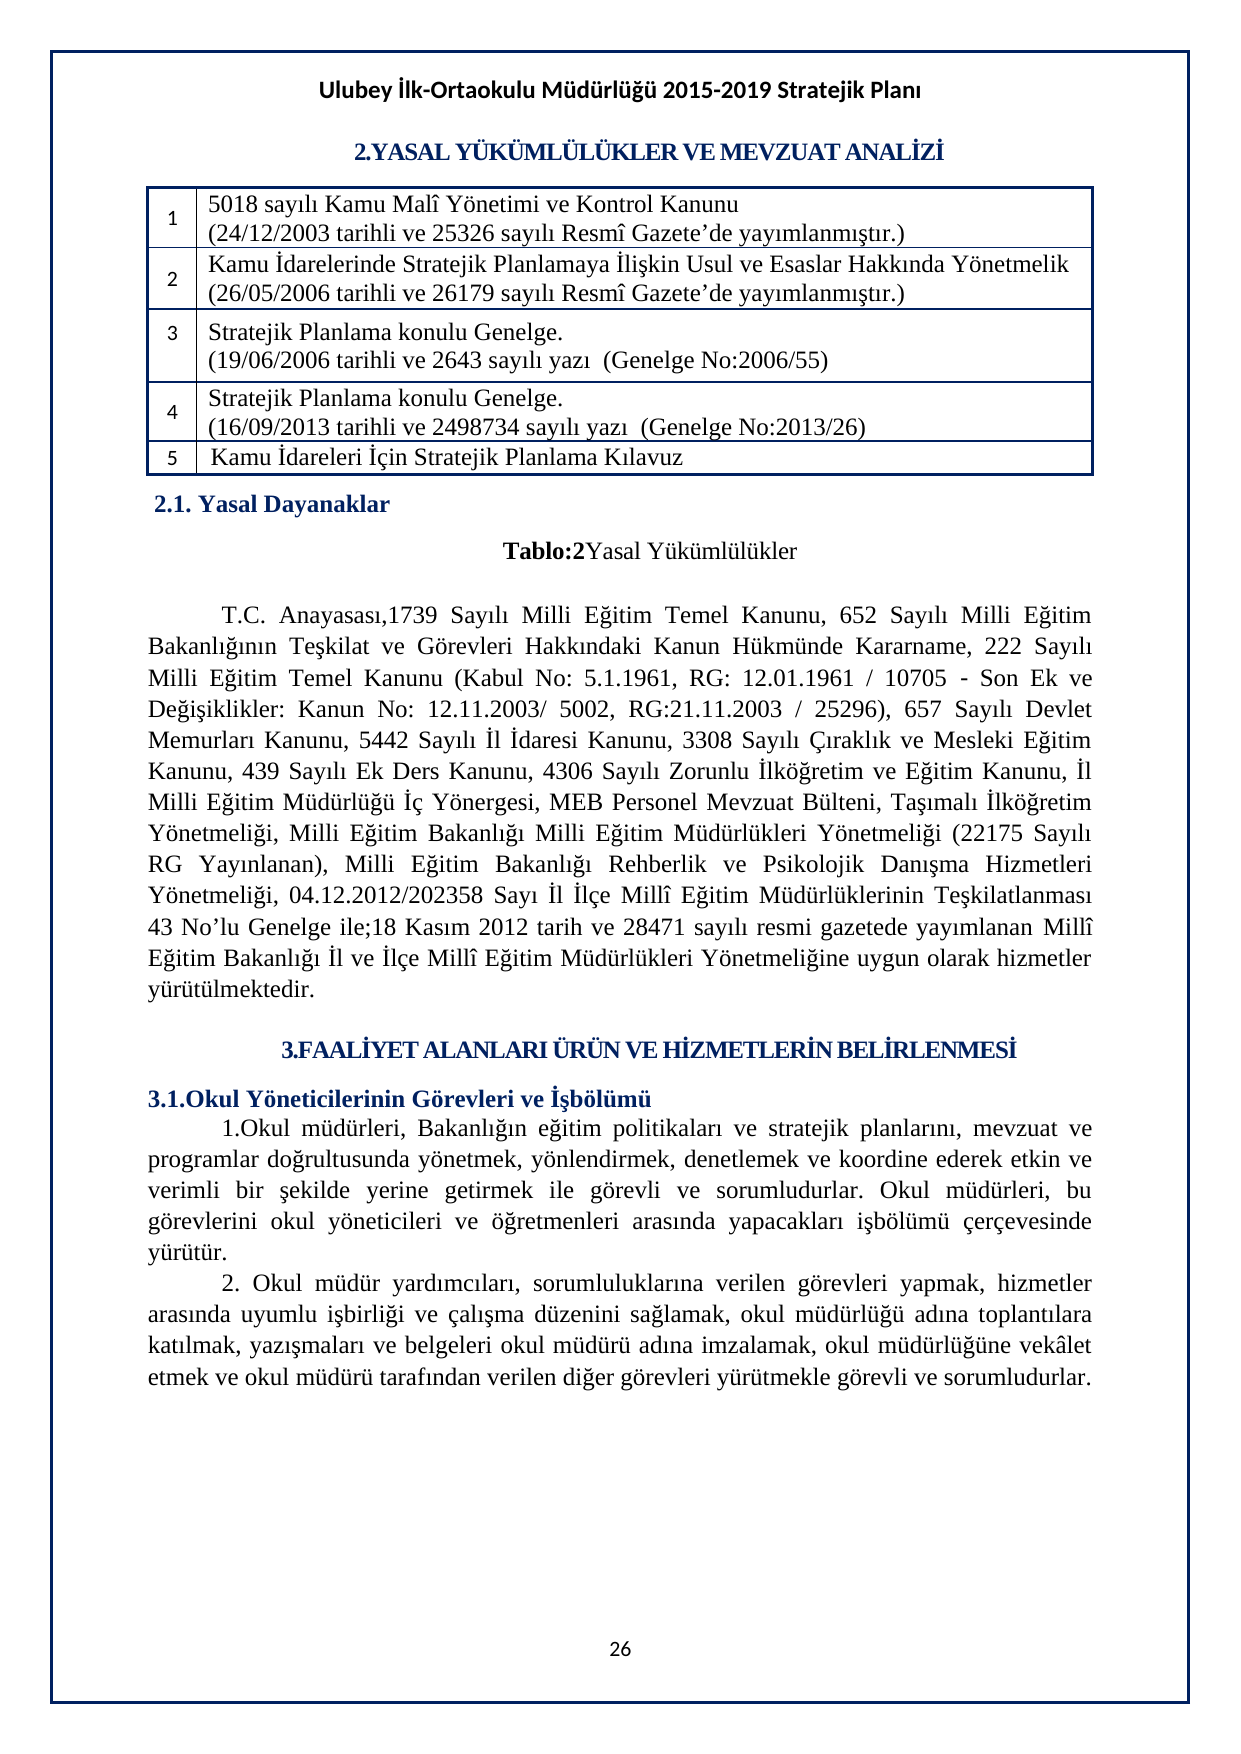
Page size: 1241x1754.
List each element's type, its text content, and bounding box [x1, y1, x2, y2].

table_cell 2 [149, 248, 196, 308]
text T.C. Anayasası,1739 Sayılı Milli Eğitim Temel Kanunu, 652 Sayılı Milli Eğitim Bakanlığının Teşkilat ve Görevleri Hakkındaki Kanun Hükmünde Kararname, 222 Sayılı Milli Eğitim Temel Kanunu (Kabul No: 5.1.1961, RG: 12.01.1961 / 10705 ‐ Son Ek ve Değişiklikler: Kanun No: 12.11.2003/ 5002, RG:21.11.2003 / 25296), 657 Sayılı Devlet Memurları Kanunu, 5442 Sayılı İl İdaresi Kanunu, 3308 Sayılı Çıraklık ve Mesleki Eğitim Kanunu, 439 Sayılı Ek Ders Kanunu, 4306 Sayılı Zorunlu İlköğretim ve Eğitim Kanunu, İl Milli Eğitim Müdürlüğü İç Yönergesi, MEB Personel Mevzuat Bülteni, Taşımalı İlköğretim Yönetmeliği, Milli Eğitim Bakanlığı Milli Eğitim Müdürlükleri Yönetmeliği (22175 Sayılı RG Yayınlanan), Milli Eğitim Bakanlığı Rehberlik ve Psikolojik Danışma Hizmetleri Yönetmeliği, 04.12.2012/202358 Sayı İl İlçe Millî Eğitim Müdürlüklerinin Teşkilatlanması 43 No’lu Genelge ile;18 Kasım 2012 tarih ve 28471 sayılı resmi gazetede yayımlanan Millî Eğitim Bakanlığı İl ve İlçe Millî Eğitim Müdürlükleri Yönetmeliğine uygun olarak hizmetler yürütülmektedir. [148, 600, 1093, 1002]
text 1.Okul müdürleri, Bakanlığın eğitim politikaları ve stratejik planlarını, mevzuat ve programlar doğrultusunda yönetmek, yönlendirmek, denetlemek ve koordine ederek etkin ve verimli bir şekilde yerine getirmek ile görevli ve sorumludurlar. Okul müdürleri, bu görevlerini okul yöneticileri ve öğretmenleri arasında yapacakları işbölümü çerçevesinde yürütür. [148, 1113, 1093, 1266]
table_cell 4 [149, 383, 196, 440]
table_cell Stratejik Planlama konulu Genelge. (19/06/2006 tarihli ve 2643 sayılı yazı (Genelge No:2006/55) [197, 310, 1091, 381]
table_cell Stratejik Planlama konulu Genelge. (16/09/2013 tarihli ve 2498734 sayılı yazı (Genelge No:2013/26) [197, 383, 1091, 440]
table_cell Kamu İdarelerinde Stratejik Planlamaya İlişkin Usul ve Esaslar Hakkında Yönetmelik (26/05/2006 tarihli ve 26179 sayılı Resmî Gazete’de yayımlanmıştır.) [197, 248, 1091, 308]
text 3.FAALİYET ALANLARI ÜRÜN VE HİZMETLERİN BELİRLENMESİ [148, 1021, 1152, 1068]
list 2.YASAL YÜKÜMLÜLÜKLER VE MEVZUAT ANALİZİ [148, 123, 1152, 169]
list 2.1. Yasal Dayanaklar [148, 476, 1152, 522]
table_cell 5 [149, 442, 196, 473]
table_header 5018 sayılı Kamu Malî Yönetimi ve Kontrol Kanunu (24/12/2003 tarihli ve 25326 sayılı Resmî Gazete’de yayımlanmıştır.) [197, 189, 1091, 247]
text 2. Okul müdür yardımcıları, sorumluluklarına verilen görevleri yapmak, hizmetler arasında uyumlu işbirliği ve çalışma düzenini sağlamak, okul müdürlüğü adına toplantılara katılmak, yazışmaları ve belgeleri okul müdürü adına imzalamak, okul müdürlüğüne vekâlet etmek ve okul müdürü tarafından verilen diğer görevleri yürütmekle görevli ve sorumludurlar. [148, 1268, 1093, 1390]
table_header 1 [149, 189, 196, 247]
table_cell Kamu İdareleri İçin Stratejik Planlama Kılavuz [197, 442, 1091, 473]
table_cell 3 [149, 310, 196, 381]
subtitle 3.1.Okul Yöneticilerinin Görevleri ve İşbölümü [148, 1084, 1093, 1113]
list Tablo:2Yasal Yükümlülükler [148, 522, 1152, 569]
